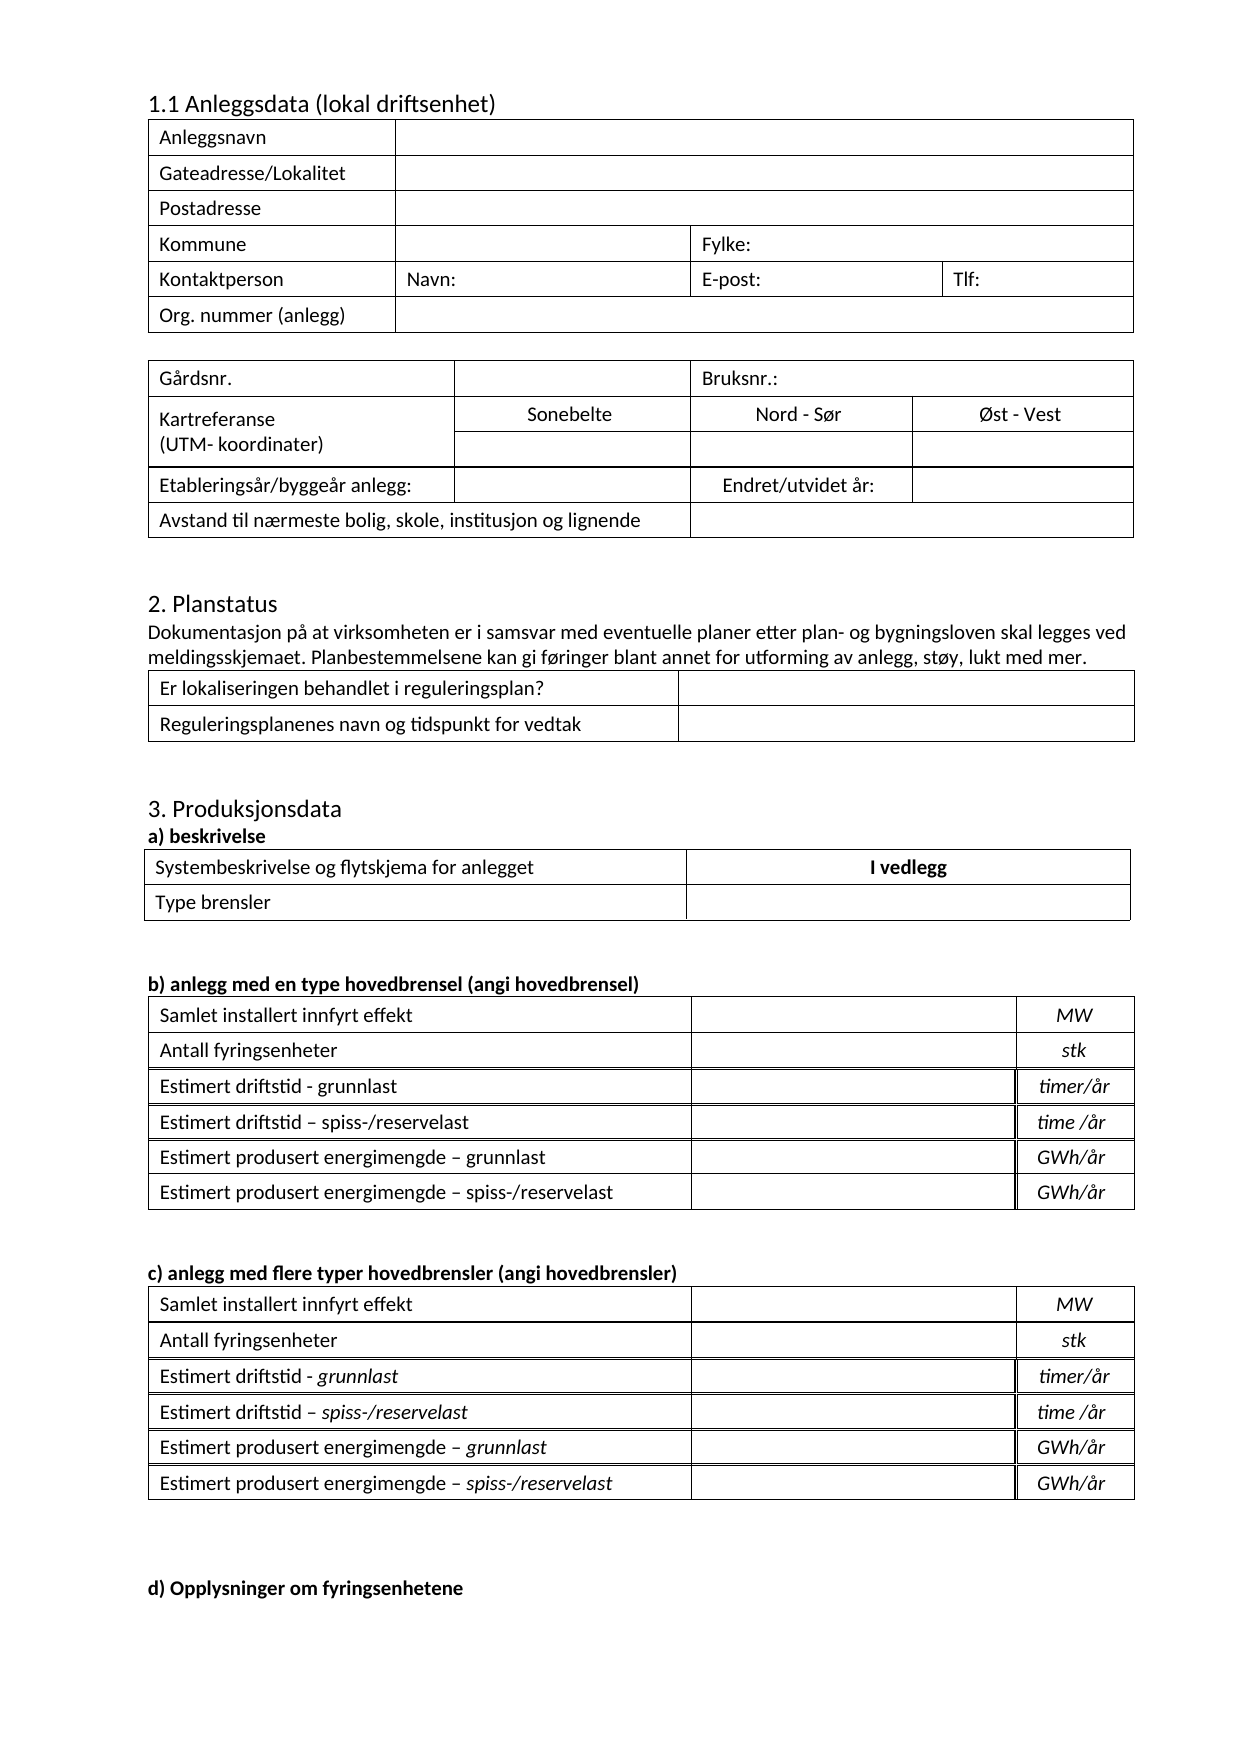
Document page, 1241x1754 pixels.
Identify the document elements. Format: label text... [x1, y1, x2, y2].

table_cell Postadresse [149, 191, 395, 225]
table_cell Estimert produsert energimengde – grunnlast [149, 1431, 691, 1463]
table_header [692, 997, 1016, 1032]
table_header Samlet installert innfyrt effekt [149, 1287, 691, 1321]
table_cell Estimert driftstid – spiss-/reservelast [149, 1395, 691, 1428]
text c) anlegg med flere typer hovedbrensler (angi hovedbrensler) [148, 1261, 1152, 1286]
table_cell timer/år [1018, 1360, 1134, 1392]
table_cell [692, 1395, 1014, 1428]
table_header [679, 671, 1134, 705]
table_cell Navn: [396, 262, 690, 296]
table_cell [913, 432, 1133, 466]
table_cell stk [1017, 1323, 1134, 1357]
table_cell Type brensler [145, 885, 686, 919]
table_cell time /år [1018, 1106, 1134, 1138]
table_cell Reguleringsplanenes navn og tidspunkt for vedtak [149, 706, 678, 741]
table_cell Endret/utvidet år: [691, 468, 912, 502]
table_cell [396, 156, 1133, 190]
table_cell GWh/år [1018, 1431, 1134, 1463]
table_cell E-post: [691, 262, 942, 296]
table_cell Estimert driftstid – spiss-/reservelast [149, 1106, 691, 1138]
table_cell [396, 191, 1133, 225]
table_cell Estimert driftstid - grunnlast [149, 1070, 691, 1102]
text b) anlegg med en type hovedbrensel (angi hovedbrensel) [148, 971, 1137, 996]
table_cell Kartreferanse (UTM- koordinater) [149, 397, 454, 466]
table_cell Etableringsår/byggeår anlegg: [149, 468, 454, 502]
table_cell Org. nummer (anlegg) [149, 297, 395, 332]
table_cell stk [1017, 1033, 1134, 1067]
text 1.1 Anleggsdata (lokal driftsenhet) [148, 89, 1137, 119]
table_cell [692, 1360, 1014, 1392]
table_cell Nord - Sør [691, 397, 912, 431]
table_cell [687, 885, 1130, 919]
table_cell [692, 1033, 1016, 1067]
table_cell Estimert produsert energimengde – spiss-/reservelast [149, 1174, 691, 1209]
table_header Samlet installert innfyrt effekt [149, 997, 691, 1032]
table_cell GWh/år [1018, 1466, 1134, 1498]
text a) beskrivelse [148, 823, 1152, 849]
table_cell Gateadresse/Lokalitet [149, 156, 395, 190]
table_cell [692, 1070, 1014, 1102]
text 2. Planstatus [148, 589, 1137, 619]
table_cell Estimert produsert energimengde – spiss-/reservelast [149, 1466, 691, 1498]
table_cell timer/år [1018, 1070, 1134, 1102]
table_cell Avstand til nærmeste bolig, skole, institusjon og lignende [149, 503, 690, 537]
table_cell Øst - Vest [913, 397, 1133, 431]
table_header Er lokaliseringen behandlet i reguleringsplan? [149, 671, 678, 705]
table_cell [691, 432, 912, 466]
table_cell [913, 468, 1133, 502]
table_header Systembeskrivelse og flytskjema for anlegget [145, 850, 686, 884]
table_cell GWh/år [1018, 1141, 1134, 1173]
table_header MW [1017, 1287, 1134, 1321]
table_cell Sonebelte [455, 397, 690, 431]
table_cell [692, 1431, 1014, 1463]
table_header [455, 361, 690, 396]
table_cell Estimert produsert energimengde – grunnlast [149, 1141, 691, 1173]
table_cell [692, 1141, 1014, 1173]
table_header Bruksnr.: [691, 361, 1133, 396]
table_cell [692, 1466, 1014, 1498]
table_cell [455, 432, 690, 466]
table_cell [692, 1174, 1014, 1209]
table_cell [396, 226, 690, 261]
text d) Opplysninger om fyringsenhetene [148, 1575, 1152, 1601]
table_cell [692, 1323, 1016, 1357]
table_cell [455, 468, 690, 502]
table_cell [679, 706, 1134, 741]
table_header MW [1017, 997, 1134, 1032]
table_cell Tlf: [943, 262, 1133, 296]
table_header [692, 1287, 1016, 1321]
table_header [396, 120, 1133, 154]
table_header Gårdsnr. [149, 361, 454, 396]
table_cell [692, 1106, 1014, 1138]
table_cell Antall fyringsenheter [149, 1323, 691, 1357]
table_header I vedlegg [687, 850, 1130, 884]
text 3. Produksjonsdata [148, 793, 1137, 823]
text Dokumentasjon på at virksomheten er i samsvar med eventuelle planer etter plan- og bygningsloven skal legges ved meldingsskjemaet. Planbestemmelsene kan gi føringer blant annet for utforming av anlegg, støy, lukt med mer. [148, 619, 1152, 670]
table_header Anleggsnavn [149, 120, 395, 154]
table_cell Kommune [149, 226, 395, 261]
table_cell GWh/år [1018, 1174, 1134, 1209]
table_cell Antall fyringsenheter [149, 1033, 691, 1067]
table_cell [396, 297, 1133, 332]
table_cell Estimert driftstid - grunnlast [149, 1360, 691, 1392]
table_cell time /år [1018, 1395, 1134, 1428]
table_cell Fylke: [691, 226, 1133, 261]
table_cell [691, 503, 1133, 537]
table_cell Kontaktperson [149, 262, 395, 296]
